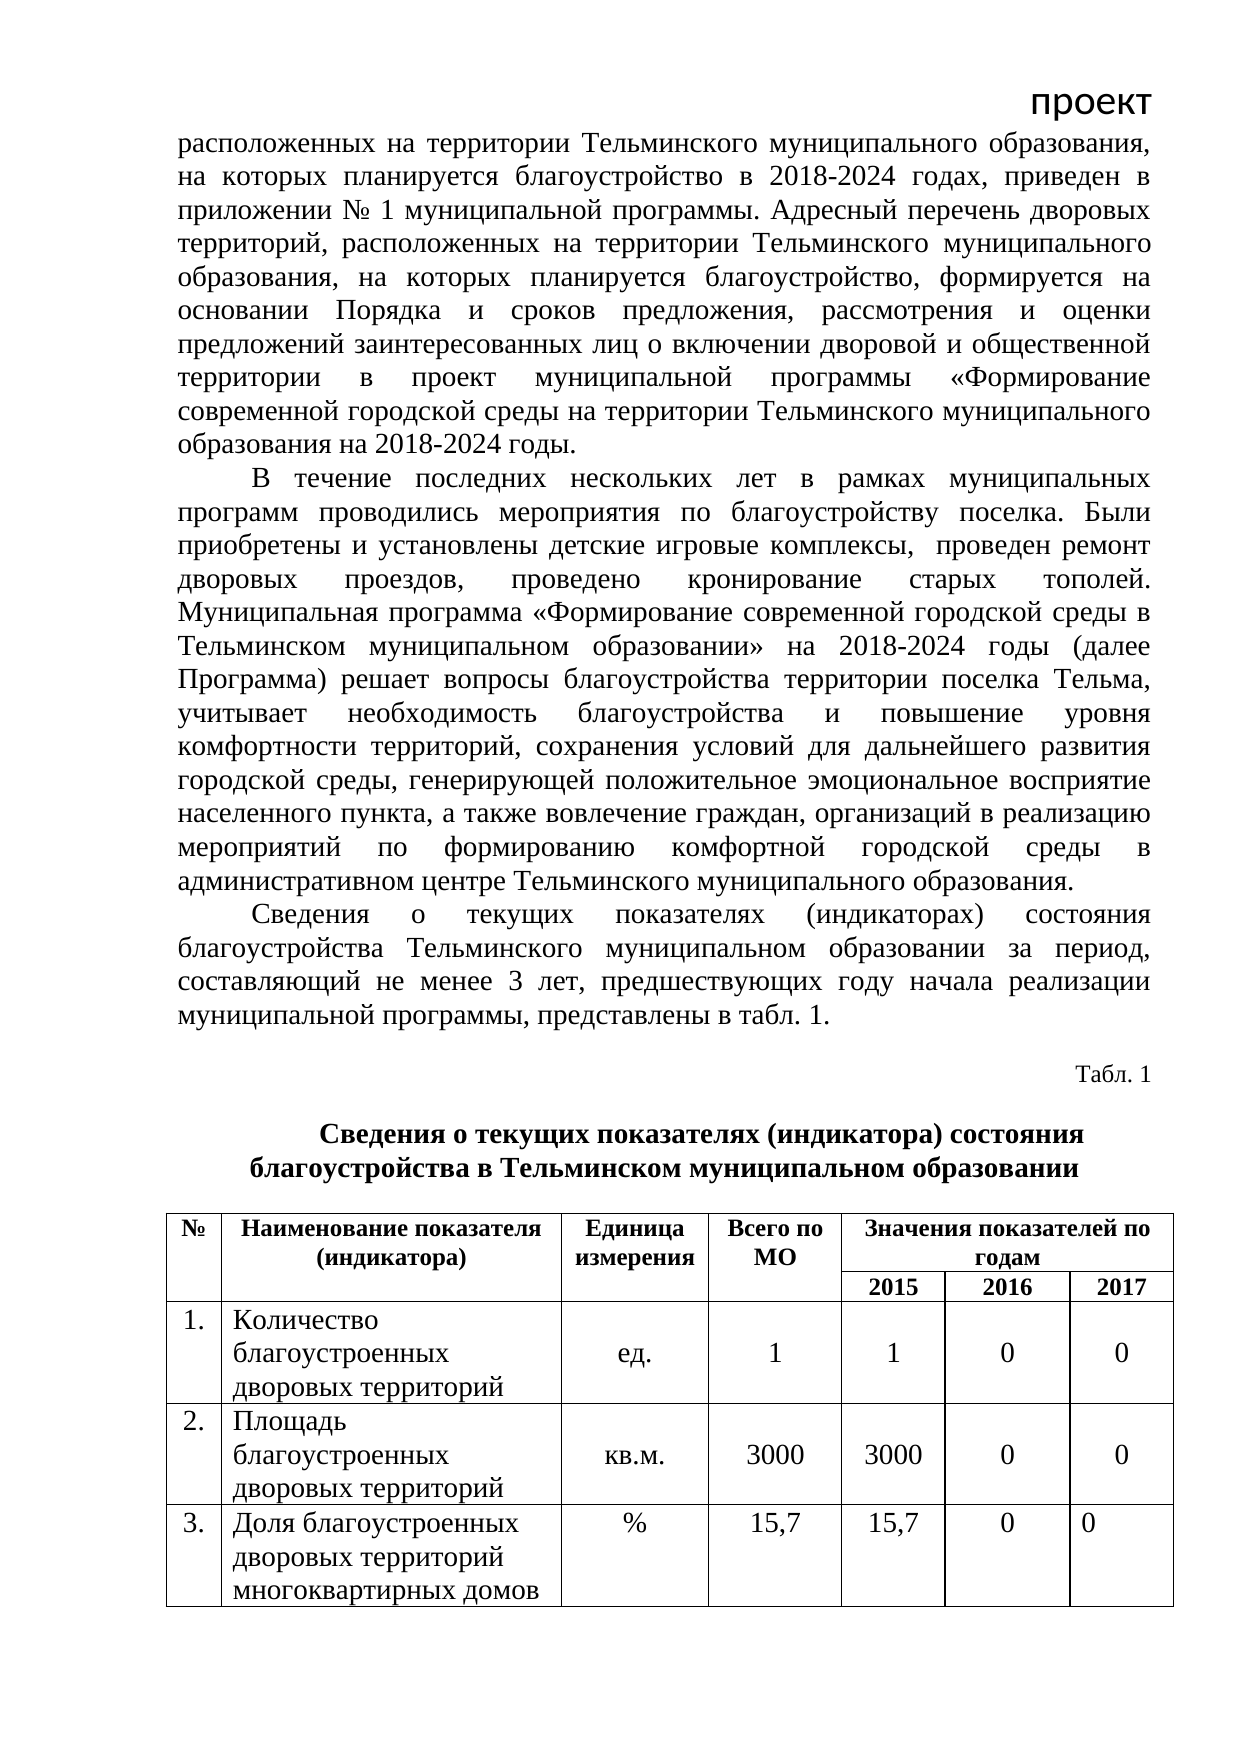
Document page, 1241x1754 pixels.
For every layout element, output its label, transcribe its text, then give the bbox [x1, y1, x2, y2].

table_header Наименование показателя (индикатора) [222, 1214, 561, 1301]
table_cell 0 [1071, 1404, 1173, 1504]
table_cell % [562, 1505, 708, 1606]
text Сведения о текущих показателях (индикатора) состояния благоустройства в Тельминском муниципальном образовании [177, 1117, 1152, 1184]
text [177, 125, 1152, 460]
table_cell 1 [842, 1302, 944, 1402]
table_cell 3000 [709, 1404, 841, 1504]
table_header Единица измерения [562, 1214, 708, 1301]
table_cell 0 [946, 1404, 1069, 1504]
table_cell 1 [709, 1302, 841, 1402]
table_cell 2017 [1071, 1272, 1173, 1301]
table_cell Площадь благоустроенных дворовых территорий [222, 1404, 561, 1504]
table_header Всего по МО [709, 1214, 841, 1301]
table_cell 3. [167, 1505, 221, 1606]
table_cell 0 [1071, 1505, 1173, 1606]
table_header Значения показателей по годам [842, 1214, 1173, 1271]
table_cell 2. [167, 1404, 221, 1504]
table_cell 2016 [946, 1272, 1069, 1301]
table_header № [167, 1214, 221, 1301]
table_cell 3000 [842, 1404, 944, 1504]
text В течение последних нескольких лет в рамках муниципальных программ проводились мероприятия по благоустройству поселка. Были приобретены и установлены детские игровые комплексы, проведен ремонт дворовых проездов, проведено кронирование старых тополей. Муниципальная программа «Формирование современной городской среды в Тельминском муниципальном образовании» на 2018-2024 годы (далее Программа) решает вопросы благоустройства территории поселка Тельма, учитывает необходимость благоустройства и повышение уровня комфортности территорий, сохранения условий для дальнейшего развития городской среды, генерирующей положительное эмоциональное восприятие населенного пункта, а также вовлечение граждан, организаций в реализацию мероприятий по формированию комфортной городской среды в административном центре Тельминского муниципального образования. [177, 460, 1152, 896]
table_cell 0 [946, 1302, 1069, 1402]
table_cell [222, 1505, 561, 1606]
table_cell 15,7 [709, 1505, 841, 1606]
table_cell кв.м. [562, 1404, 708, 1504]
table_cell 0 [946, 1505, 1069, 1606]
text Сведения о текущих показателях (индикаторах) состояния благоустройства Тельминского муниципальном образовании за период, составляющий не менее 3 лет, предшествующих году начала реализации муниципальной программы, представлены в табл. 1. [177, 896, 1152, 1030]
table_cell 15,7 [842, 1505, 944, 1606]
text Табл. 1 [177, 1059, 1152, 1088]
table_cell ед. [562, 1302, 708, 1402]
table_cell Количество благоустроенных дворовых территорий [222, 1302, 561, 1402]
table_cell 2015 [842, 1272, 944, 1301]
table_cell 1. [167, 1302, 221, 1402]
table_cell 0 [1071, 1302, 1173, 1402]
